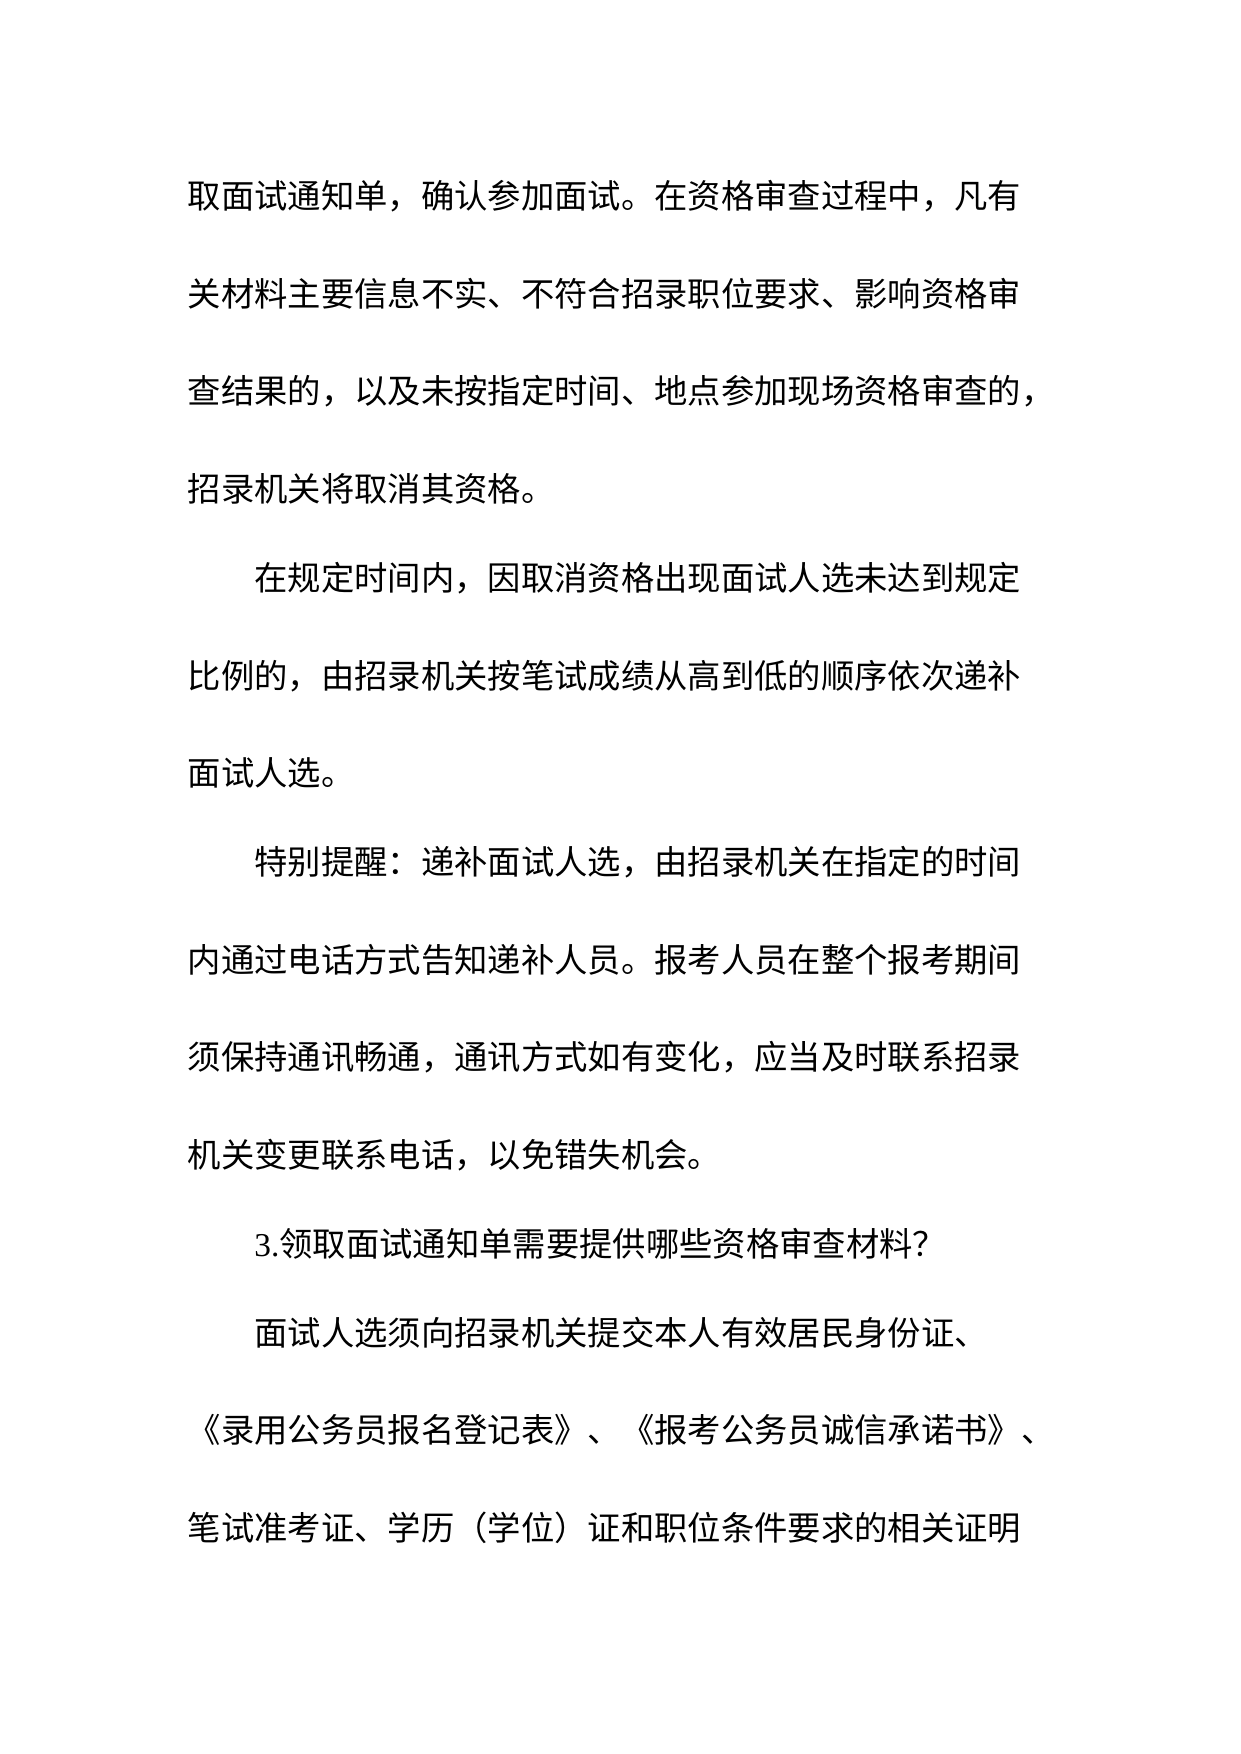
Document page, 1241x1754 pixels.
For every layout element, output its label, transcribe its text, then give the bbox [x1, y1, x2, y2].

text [187, 1298, 1053, 1558]
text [187, 162, 1053, 519]
text 3.领取面试通知单需要提供哪些资格审查材料？ [187, 1209, 1053, 1274]
text 在规定时间内，因取消资格出现面试人选未达到规定比例的，由招录机关按笔试成绩从高到低的顺序依次递补面试人选。 [187, 543, 1053, 803]
text 特别提醒：递补面试人选，由招录机关在指定的时间内通过电话方式告知递补人员。报考人员在整个报考期间须保持通讯畅通，通讯方式如有变化，应当及时联系招录机关变更联系电话，以免错失机会。 [187, 828, 1053, 1185]
